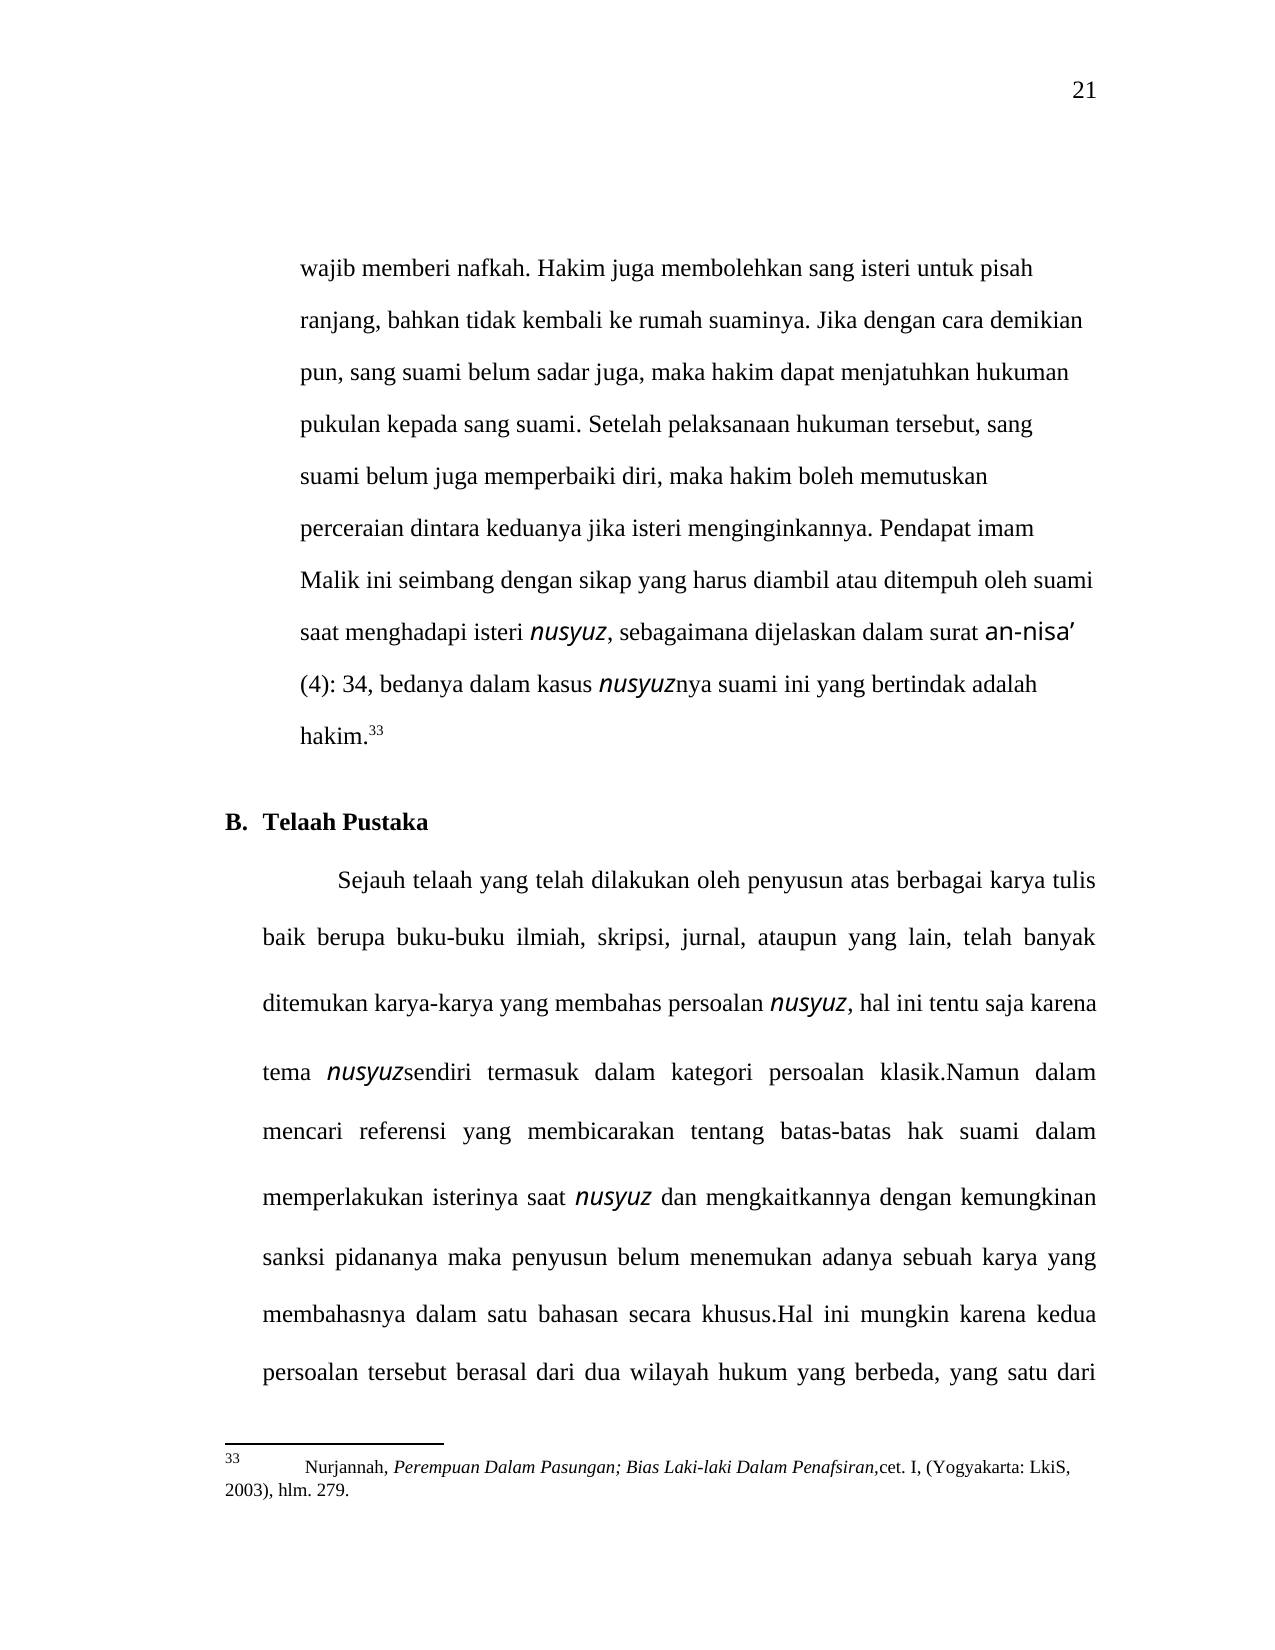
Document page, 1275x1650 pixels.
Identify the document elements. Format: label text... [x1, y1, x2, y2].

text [300, 234, 1097, 755]
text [262, 865, 1097, 1385]
list Telaah Pustaka [225, 807, 1097, 836]
